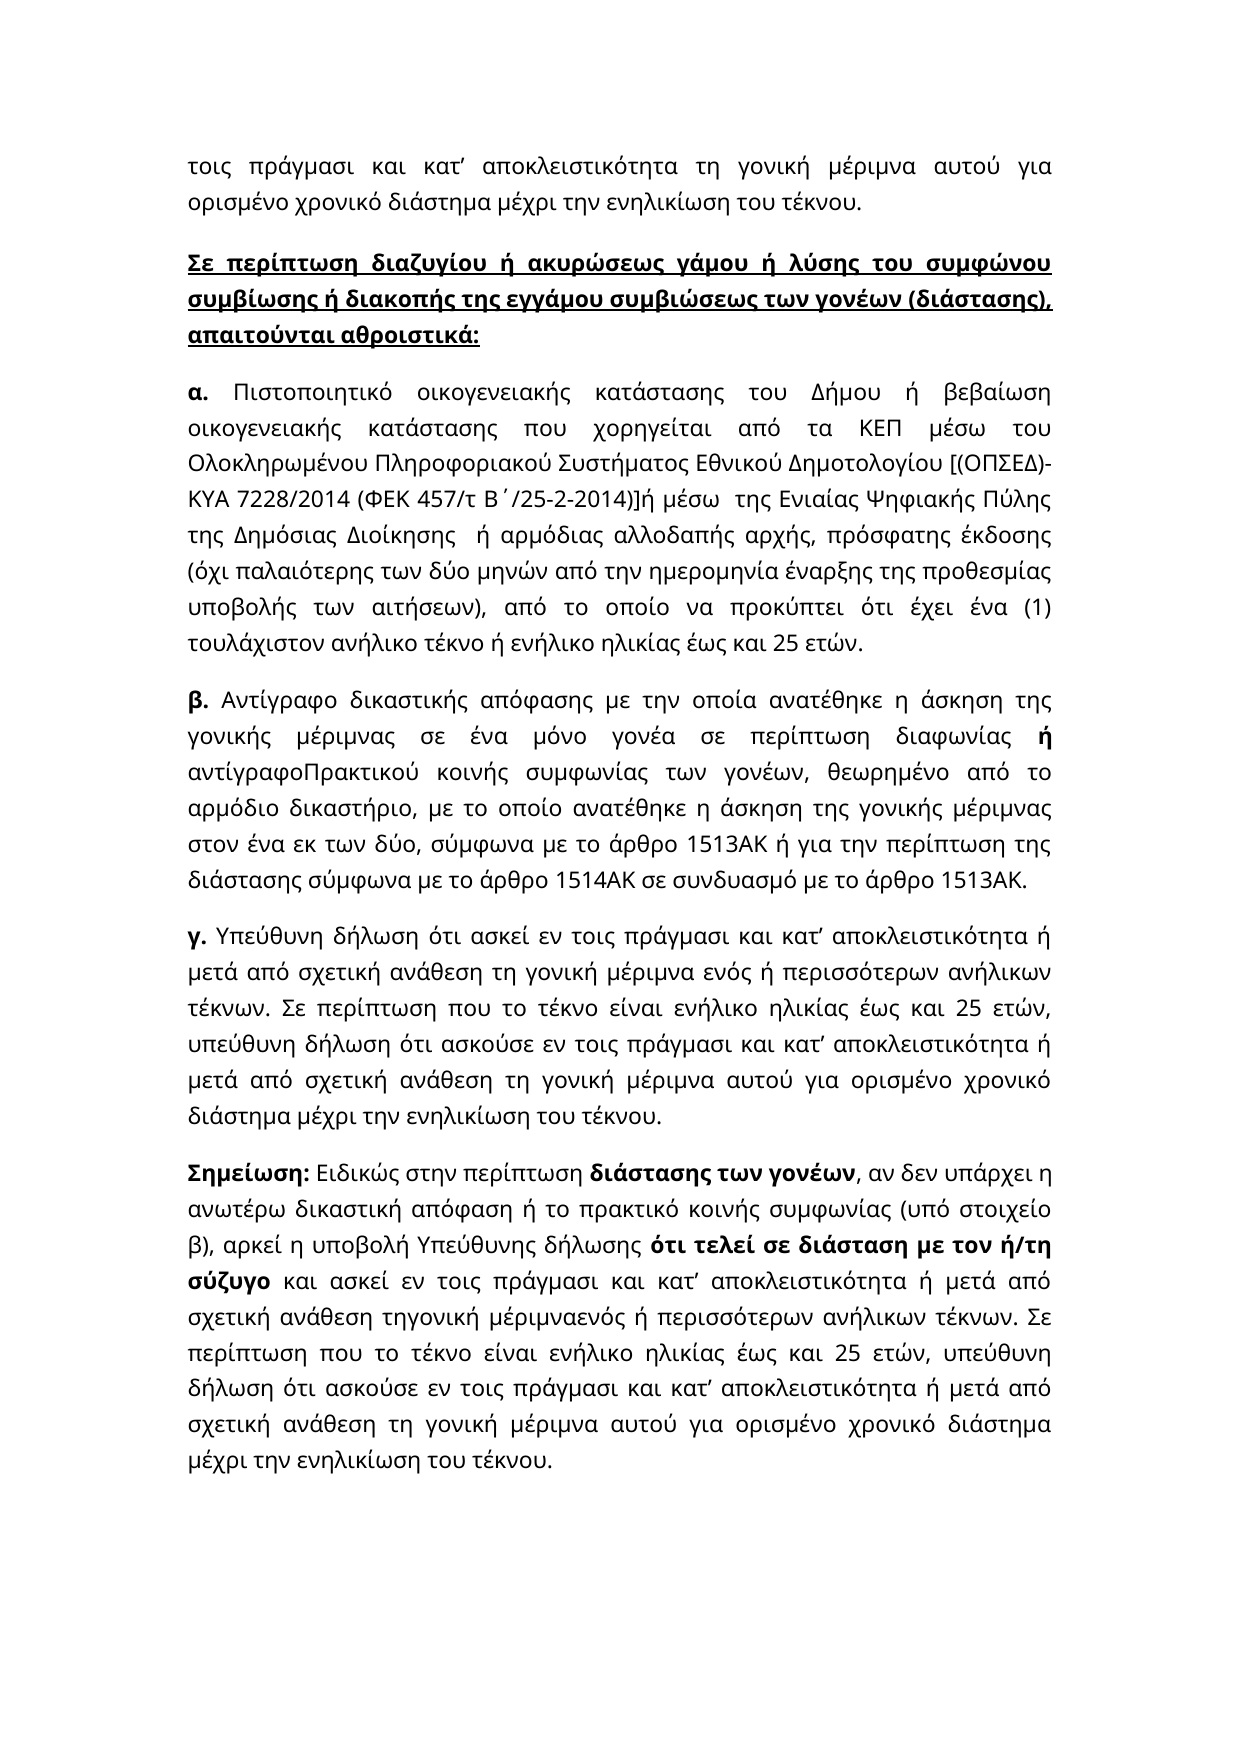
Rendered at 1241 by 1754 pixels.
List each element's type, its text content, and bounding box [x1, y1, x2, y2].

text Σε περίπτωση διαζυγίου ή ακυρώσεως γάμου ή λύσης του συμφώνου συμβίωσης ή διακοπής της εγγάμου συμβιώσεως των γονέων (διάστασης), απαιτούνται αθροιστικά: [187, 310, 1053, 350]
text γ. Υπεύθυνη δήλωση ότι ασκεί εν τοις πράγμασι και κατ’ αποκλειστικότητα ή μετά από σχετική ανάθεση τη γονική μέριμνα ενός ή περισσότερων ανήλικων τέκνων. Σε περίπτωση που το τέκνο είναι ενήλικο ηλικίας έως και 25 ετών, υπεύθυνη δήλωση ότι ασκούσε εν τοις πράγμασι και κατ’ αποκλειστικότητα ή μετά από σχετική ανάθεση τη γονική μέριμνα αυτού για ορισμένο χρονικό διάστημα μέχρι την ενηλικίωση του τέκνου. [187, 920, 1053, 1131]
text α. Πιστοποιητικό οικογενειακής κατάστασης του Δήμου ή βεβαίωση οικογενειακής κατάστασης που χορηγείται από τα ΚΕΠ μέσω του Ολοκληρωμένου Πληροφοριακού Συστήματος Εθνικού Δημοτολογίου [(ΟΠΣΕΔ)-ΚΥΑ 7228/2014 (ΦΕΚ 457/τ Β΄/25-2-2014)]ή μέσω της Ενιαίας Ψηφιακής Πύλης της Δημόσιας Διοίκησης ή αρμόδιας αλλοδαπής αρχής, πρόσφατης έκδοσης (όχι παλαιότερης των δύο μηνών από την ημερομηνία έναρξης της προθεσμίας υποβολής των αιτήσεων), από το οποίο να προκύπτει ότι έχει ένα (1) τουλάχιστον ανήλικο τέκνο ή ενήλικο ηλικίας έως και 25 ετών. [187, 376, 1053, 658]
text β. Αντίγραφο δικαστικής απόφασης με την οποία ανατέθηκε η άσκηση της γονικής μέριμνας σε ένα μόνο γονέα σε περίπτωση διαφωνίας ή αντίγραφοΠρακτικού κοινής συμφωνίας των γονέων, θεωρημένο από το αρμόδιο δικαστήριο, με το οποίο ανατέθηκε η άσκηση της γονικής μέριμνας στον ένα εκ των δύο, σύμφωνα με το άρθρο 1513ΑΚ ή για την περίπτωση της διάστασης σύμφωνα με το άρθρο 1514ΑΚ σε συνδυασμό με το άρθρο 1513ΑΚ. [187, 684, 1053, 895]
text Σε περίπτωση διαζυγίου ή ακυρώσεως γάμου ή λύσης του συμφώνου συμβίωσης ή διακοπής της εγγάμου συμβιώσεως των γονέων (διάστασης), απαιτούνται αθροιστικά: [187, 247, 1053, 309]
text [187, 150, 1053, 217]
text Σημείωση: Ειδικώς στην περίπτωση διάστασης των γονέων, αν δεν υπάρχει η ανωτέρω δικαστική απόφαση ή το πρακτικό κοινής συμφωνίας (υπό στοιχείο β), αρκεί η υποβολή Υπεύθυνης δήλωσης ότι τελεί σε διάσταση με τον ή/τη σύζυγο και ασκεί εν τοις πράγμασι και κατ’ αποκλειστικότητα ή μετά από σχετική ανάθεση τηγονική μέριμναενός ή περισσότερων ανήλικων τέκνων. Σε περίπτωση που το τέκνο είναι ενήλικο ηλικίας έως και 25 ετών, υπεύθυνη δήλωση ότι ασκούσε εν τοις πράγμασι και κατ’ αποκλειστικότητα ή μετά από σχετική ανάθεση τη γονική μέριμνα αυτού για ορισμένο χρονικό διάστημα μέχρι την ενηλικίωση του τέκνου. [187, 1157, 1053, 1476]
